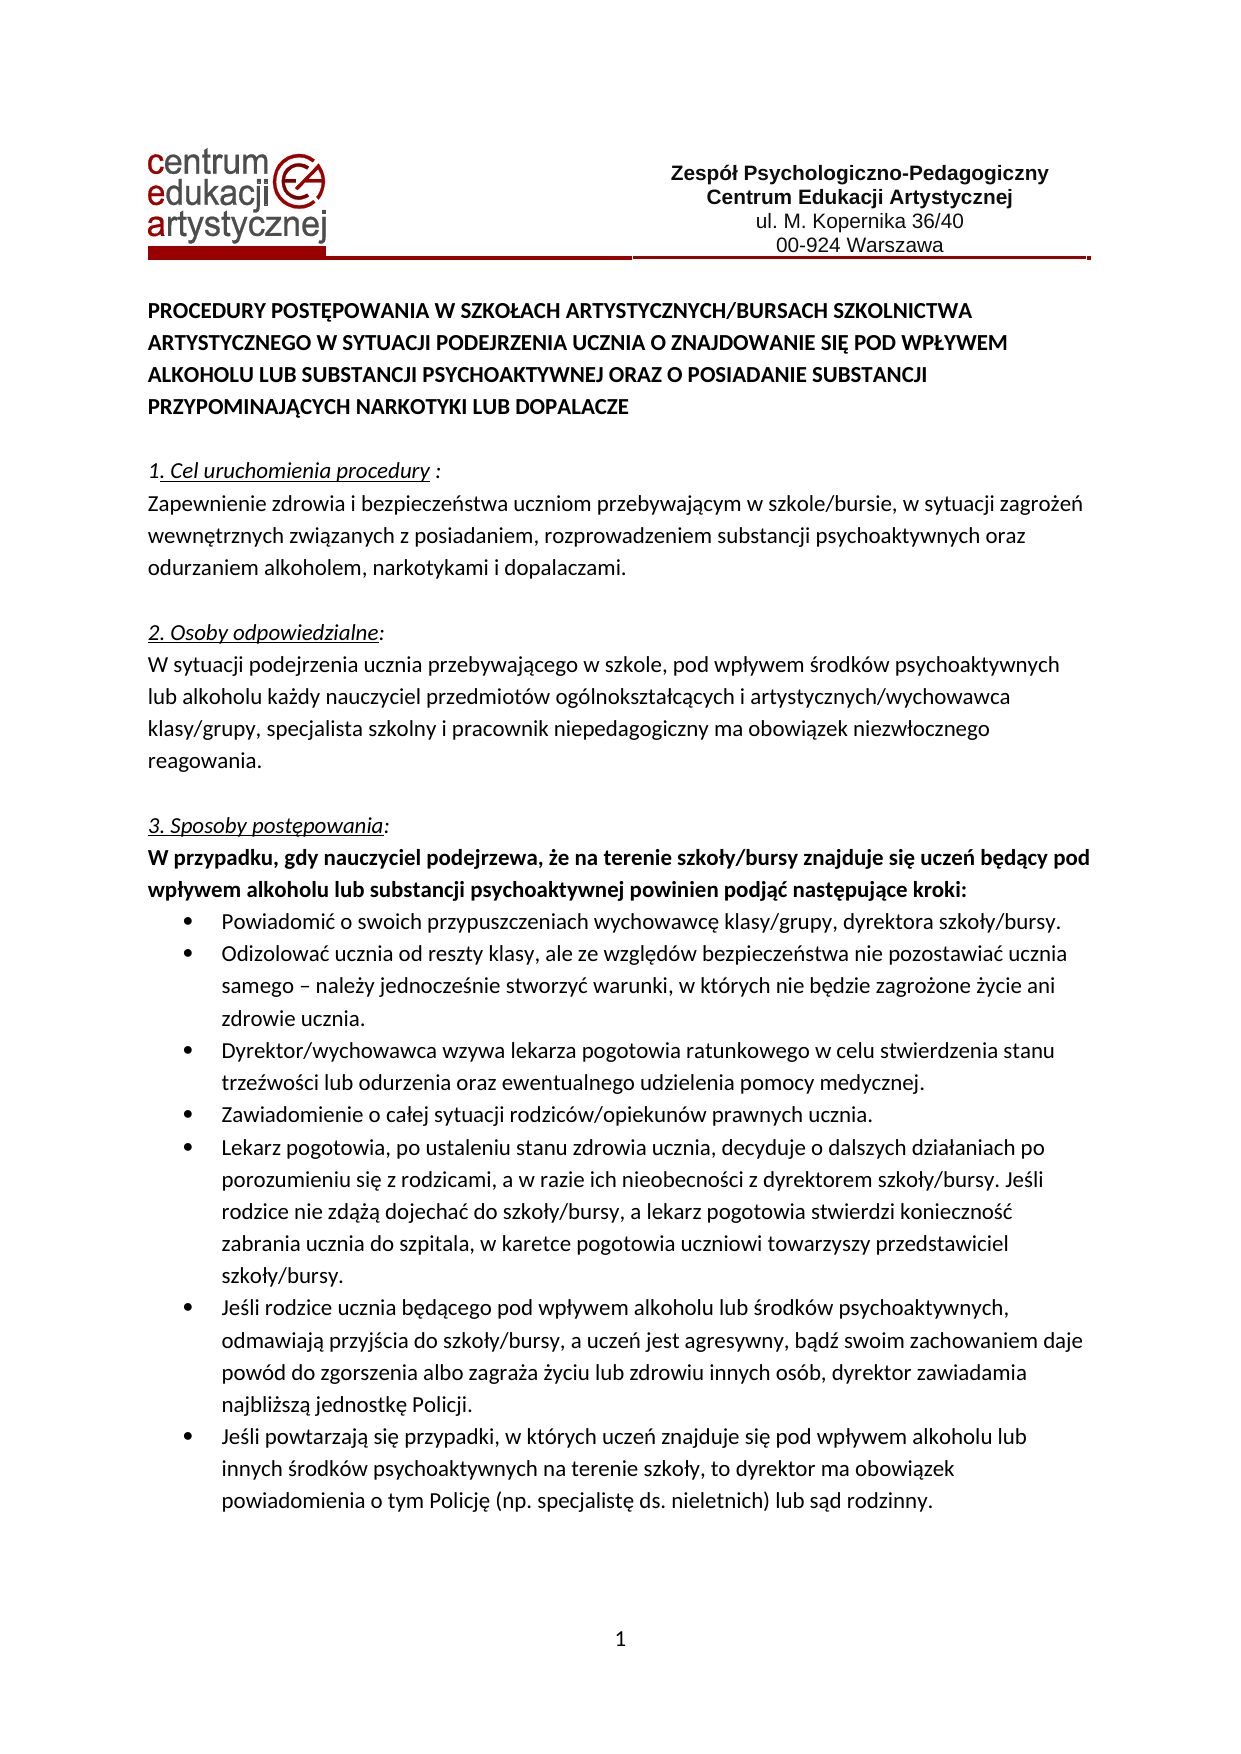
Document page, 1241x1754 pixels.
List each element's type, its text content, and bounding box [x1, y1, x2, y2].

list Zawiadomienie o całej sytuacji rodziców/opiekunów prawnych ucznia. [184, 1100, 1093, 1128]
list Lekarz pogotowia, po ustaleniu stanu zdrowia ucznia, decyduje o dalszych działaniach po porozumieniu się z rodzicami, a w razie ich nieobecności z dyrektorem szkoły/bursy. Jeśli rodzice nie zdążą dojechać do szkoły/bursy, a lekarz pogotowia stwierdzi konieczność zabrania ucznia do szpitala, w karetce pogotowia uczniowi towarzyszy przedstawiciel szkoły/bursy. [184, 1133, 1093, 1289]
list Jeśli rodzice ucznia będącego pod wpływem alkoholu lub środków psychoaktywnych, odmawiają przyjścia do szkoły/bursy, a uczeń jest agresywny, bądź swoim zachowaniem daje powód do zgorszenia albo zagraża życiu lub zdrowiu innych osób, dyrektor zawiadamia najbliższą jednostkę Policji. [184, 1293, 1093, 1418]
text 2. Osoby odpowiedzialne: [148, 618, 1093, 646]
text 1. Cel uruchomienia procedury : [148, 457, 1093, 485]
text W przypadku, gdy nauczyciel podejrzewa, że na terenie szkoły/bursy znajduje się uczeń będący pod wpływem alkoholu lub substancji psychoaktywnej powinien podjąć następujące kroki: [148, 843, 1093, 903]
text 3. Sposoby postępowania: [148, 811, 1093, 839]
text PROCEDURY POSTĘPOWANIA W SZKOŁACH ARTYSTYCZNYCH/BURSACH SZKOLNICTWA ARTYSTYCZNEGO W SYTUACJI PODEJRZENIA UCZNIA O ZNAJDOWANIE SIĘ POD WPŁYWEM ALKOHOLU LUB SUBSTANCJI PSYCHOAKTYWNEJ ORAZ O POSIADANIE SUBSTANCJI PRZYPOMINAJĄCYCH NARKOTYKI LUB DOPALACZE [148, 296, 1093, 420]
list Jeśli powtarzają się przypadki, w których uczeń znajduje się pod wpływem alkoholu lub innych środków psychoaktywnych na terenie szkoły, to dyrektor ma obowiązek powiadomienia o tym Policję (np. specjalistę ds. nieletnich) lub sąd rodzinny. [184, 1422, 1093, 1515]
list Dyrektor/wychowawca wzywa lekarza pogotowia ratunkowego w celu stwierdzenia stanu trzeźwości lub odurzenia oraz ewentualnego udzielenia pomocy medycznej. [184, 1036, 1093, 1096]
list Odizolować ucznia od reszty klasy, ale ze względów bezpieczeństwa nie pozostawiać ucznia samego – należy jednocześnie stworzyć warunki, w których nie będzie zagrożone życie ani zdrowie ucznia. [184, 939, 1093, 1032]
text Zapewnienie zdrowia i bezpieczeństwa uczniom przebywającym w szkole/bursie, w sytuacji zagrożeń wewnętrznych związanych z posiadaniem, rozprowadzeniem substancji psychoaktywnych oraz odurzaniem alkoholem, narkotykami i dopalaczami. [148, 489, 1093, 581]
list Powiadomić o swoich przypuszczeniach wychowawcę klasy/grupy, dyrektora szkoły/bursy. [184, 907, 1093, 935]
text W sytuacji podejrzenia ucznia przebywającego w szkole, pod wpływem środków psychoaktywnych lub alkoholu każdy nauczyciel przedmiotów ogólnokształcących i artystycznych/wychowawca klasy/grupy, specjalista szkolny i pracownik niepedagogiczny ma obowiązek niezwłocznego reagowania. [148, 650, 1093, 774]
